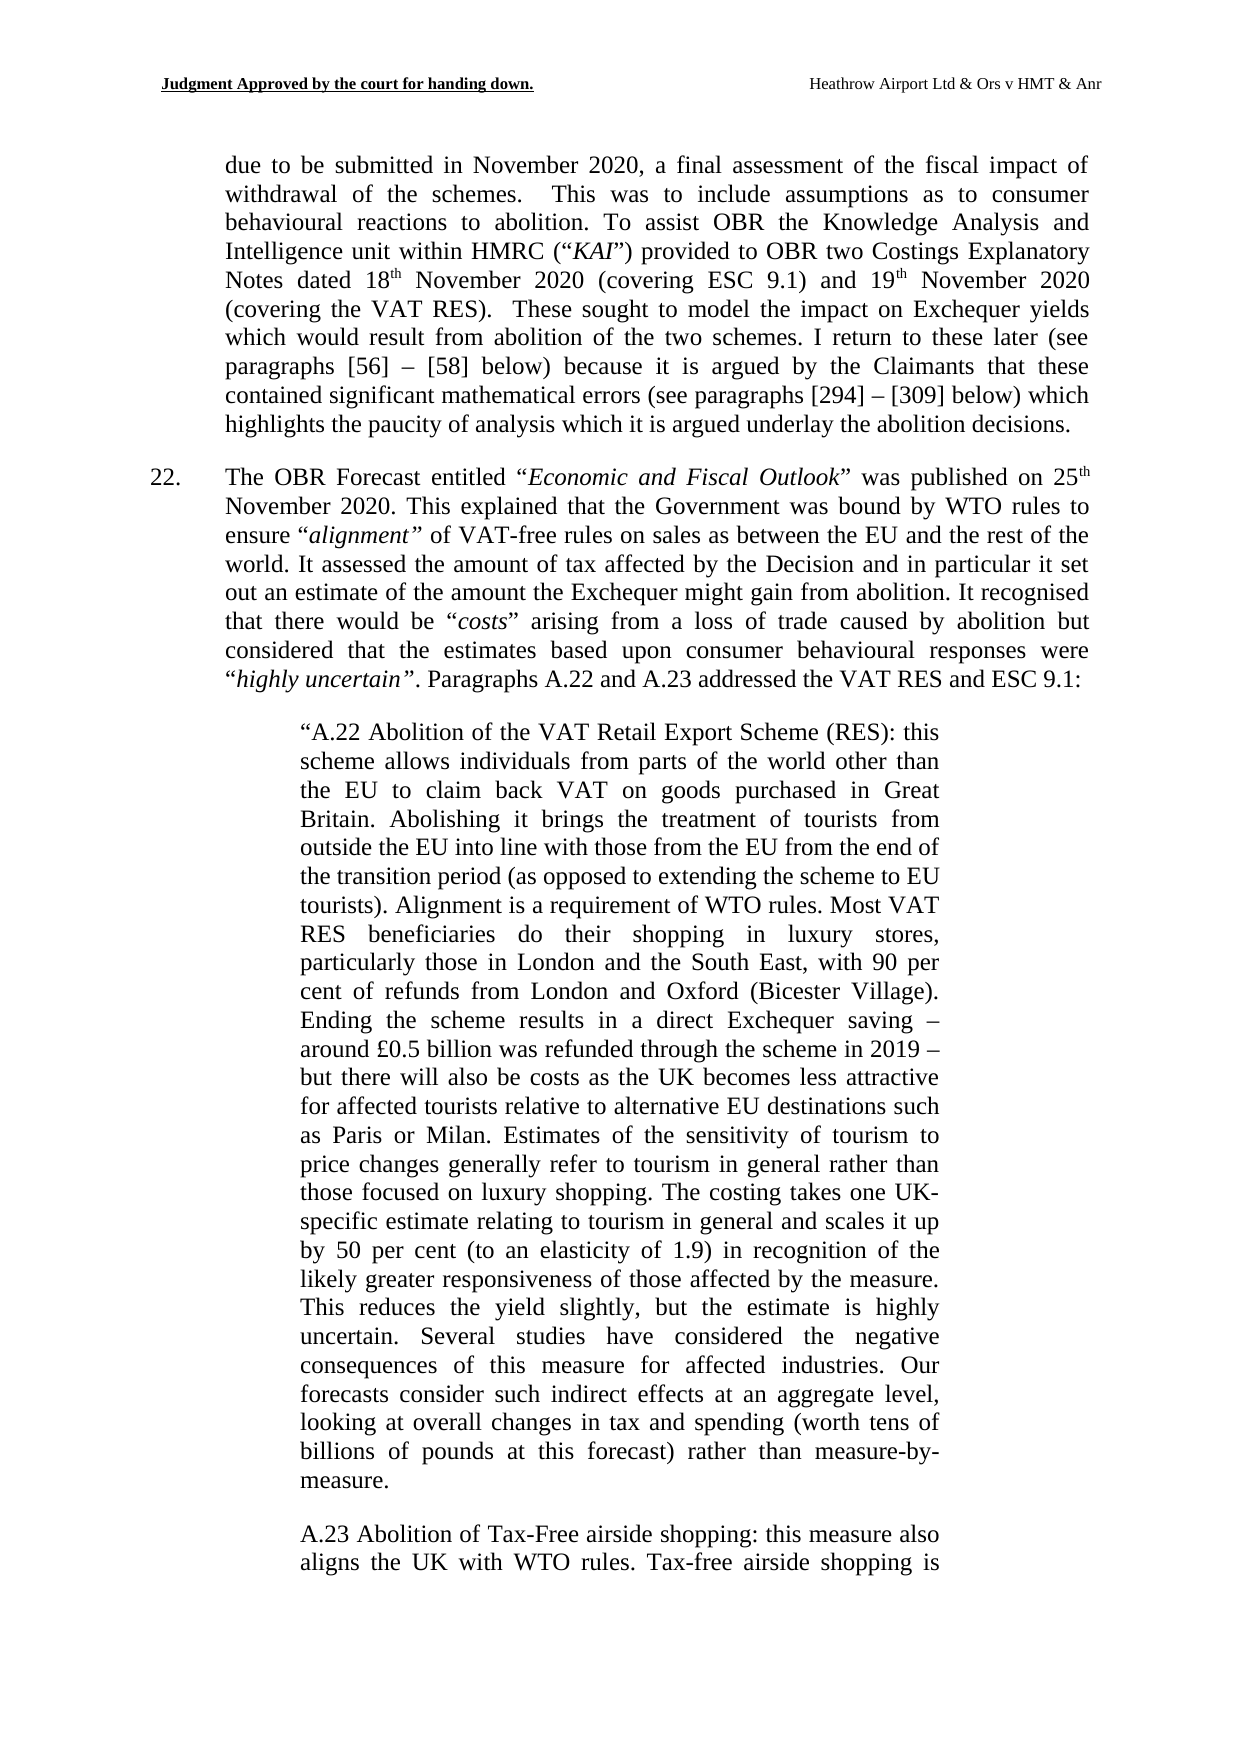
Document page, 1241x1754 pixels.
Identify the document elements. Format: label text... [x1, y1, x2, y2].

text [150, 150, 1090, 437]
text “A.22 Abolition of the VAT Retail Export Scheme (RES): this scheme allows individuals from parts of the world other than the EU to claim back VAT on goods purchased in Great Britain. Abolishing it brings the treatment of tourists from outside the EU into line with those from the EU from the end of the transition period (as opposed to extending the scheme to EU tourists). Alignment is a requirement of WTO rules. Most VAT RES beneficiaries do their shopping in luxury stores, particularly those in London and the South East, with 90 per cent of refunds from London and Oxford (Bicester Village). Ending the scheme results in a direct Exchequer saving – around £0.5 billion was refunded through the scheme in 2019 – but there will also be costs as the UK becomes less attractive for affected tourists relative to alternative EU destinations such as Paris or Milan. Estimates of the sensitivity of tourism to price changes generally refer to tourism in general rather than those focused on luxury shopping. The costing takes one UK-specific estimate relating to tourism in general and scales it up by 50 per cent (to an elasticity of 1.9) in recognition of the likely greater responsiveness of those affected by the measure. This reduces the yield slightly, but the estimate is highly uncertain. Several studies have considered the negative consequences of this measure for affected industries. Our forecasts consider such indirect effects at an aggregate level, looking at overall changes in tax and spending (worth tens of billions of pounds at this forecast) rather than measure-by-measure. [300, 717, 940, 1494]
text The OBR Forecast entitled “Economic and Fiscal Outlook” was published on 25th November 2020. This explained that the Government was bound by WTO rules to ensure “alignment” of VAT-free rules on sales as between the EU and the rest of the world. It assessed the amount of tax affected by the Decision and in particular it set out an estimate of the amount the Exchequer might gain from abolition. It recognised that there would be “costs” arising from a loss of trade caused by abolition but considered that the estimates based upon consumer behavioural responses were “highly uncertain”. Paragraphs A.22 and A.23 addressed the VAT RES and ESC 9.1: [150, 462, 1090, 692]
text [300, 1519, 940, 1576]
